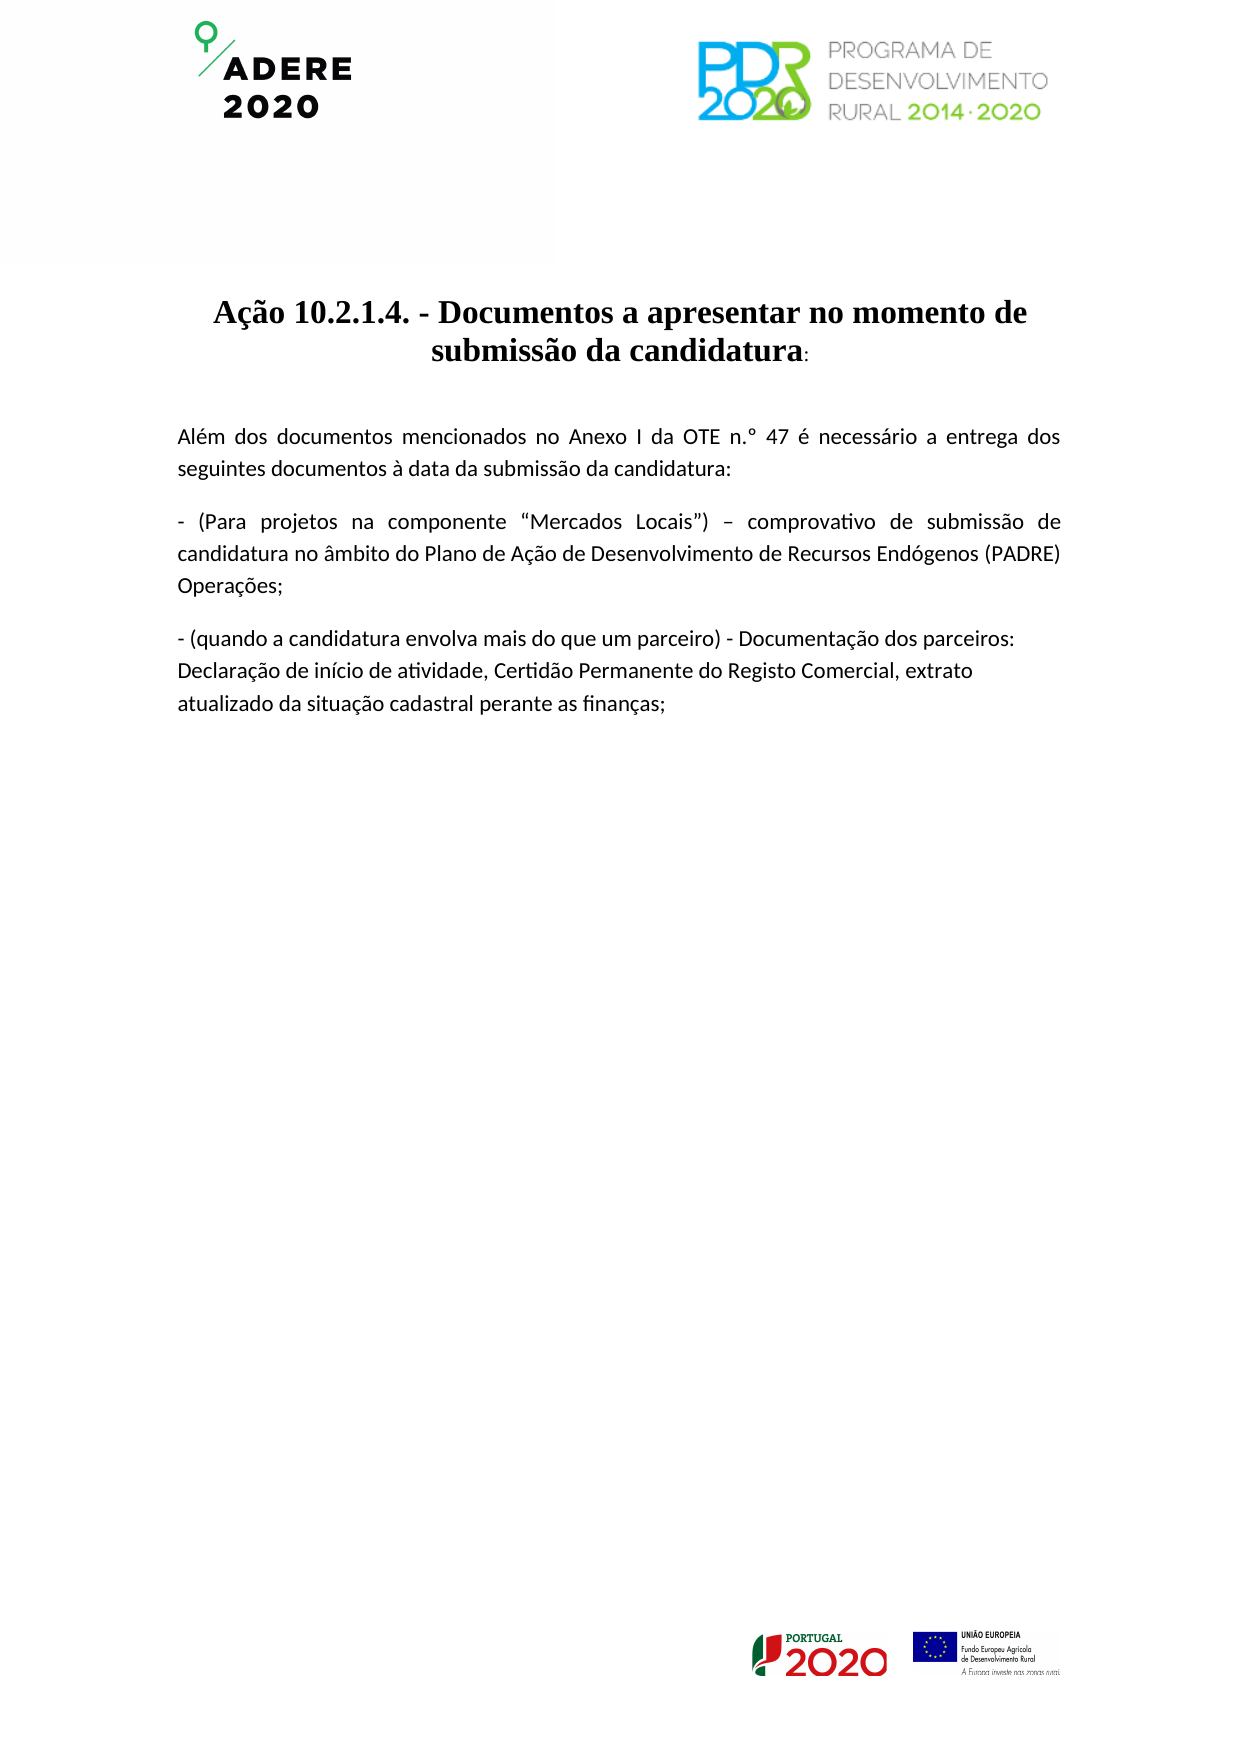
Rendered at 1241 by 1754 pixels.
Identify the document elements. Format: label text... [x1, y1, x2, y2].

text - (Para projetos na componente “Mercados Locais”) – comprovativo de submissão de candidatura no âmbito do Plano de Ação de Desenvolvimento de Recursos Endógenos (PADRE) Operações; [177, 507, 1063, 599]
text Além dos documentos mencionados no Anexo I da OTE n.º 47 é necessário a entrega dos seguintes documentos à data da submissão da candidatura: [177, 422, 1063, 482]
text Ação 10.2.1.4. - Documentos a apresentar no momento de submissão da candidatura: [177, 292, 1063, 369]
picture [0, 0, 556, 266]
picture [696, 37, 1050, 124]
picture [913, 1630, 1060, 1674]
picture [752, 1634, 887, 1676]
text - (quando a candidatura envolva mais do que um parceiro) - Documentação dos parceiros: Declaração de início de atividade, Certidão Permanente do Registo Comercial, extrato atualizado da situação cadastral perante as finanças; [177, 624, 1063, 717]
